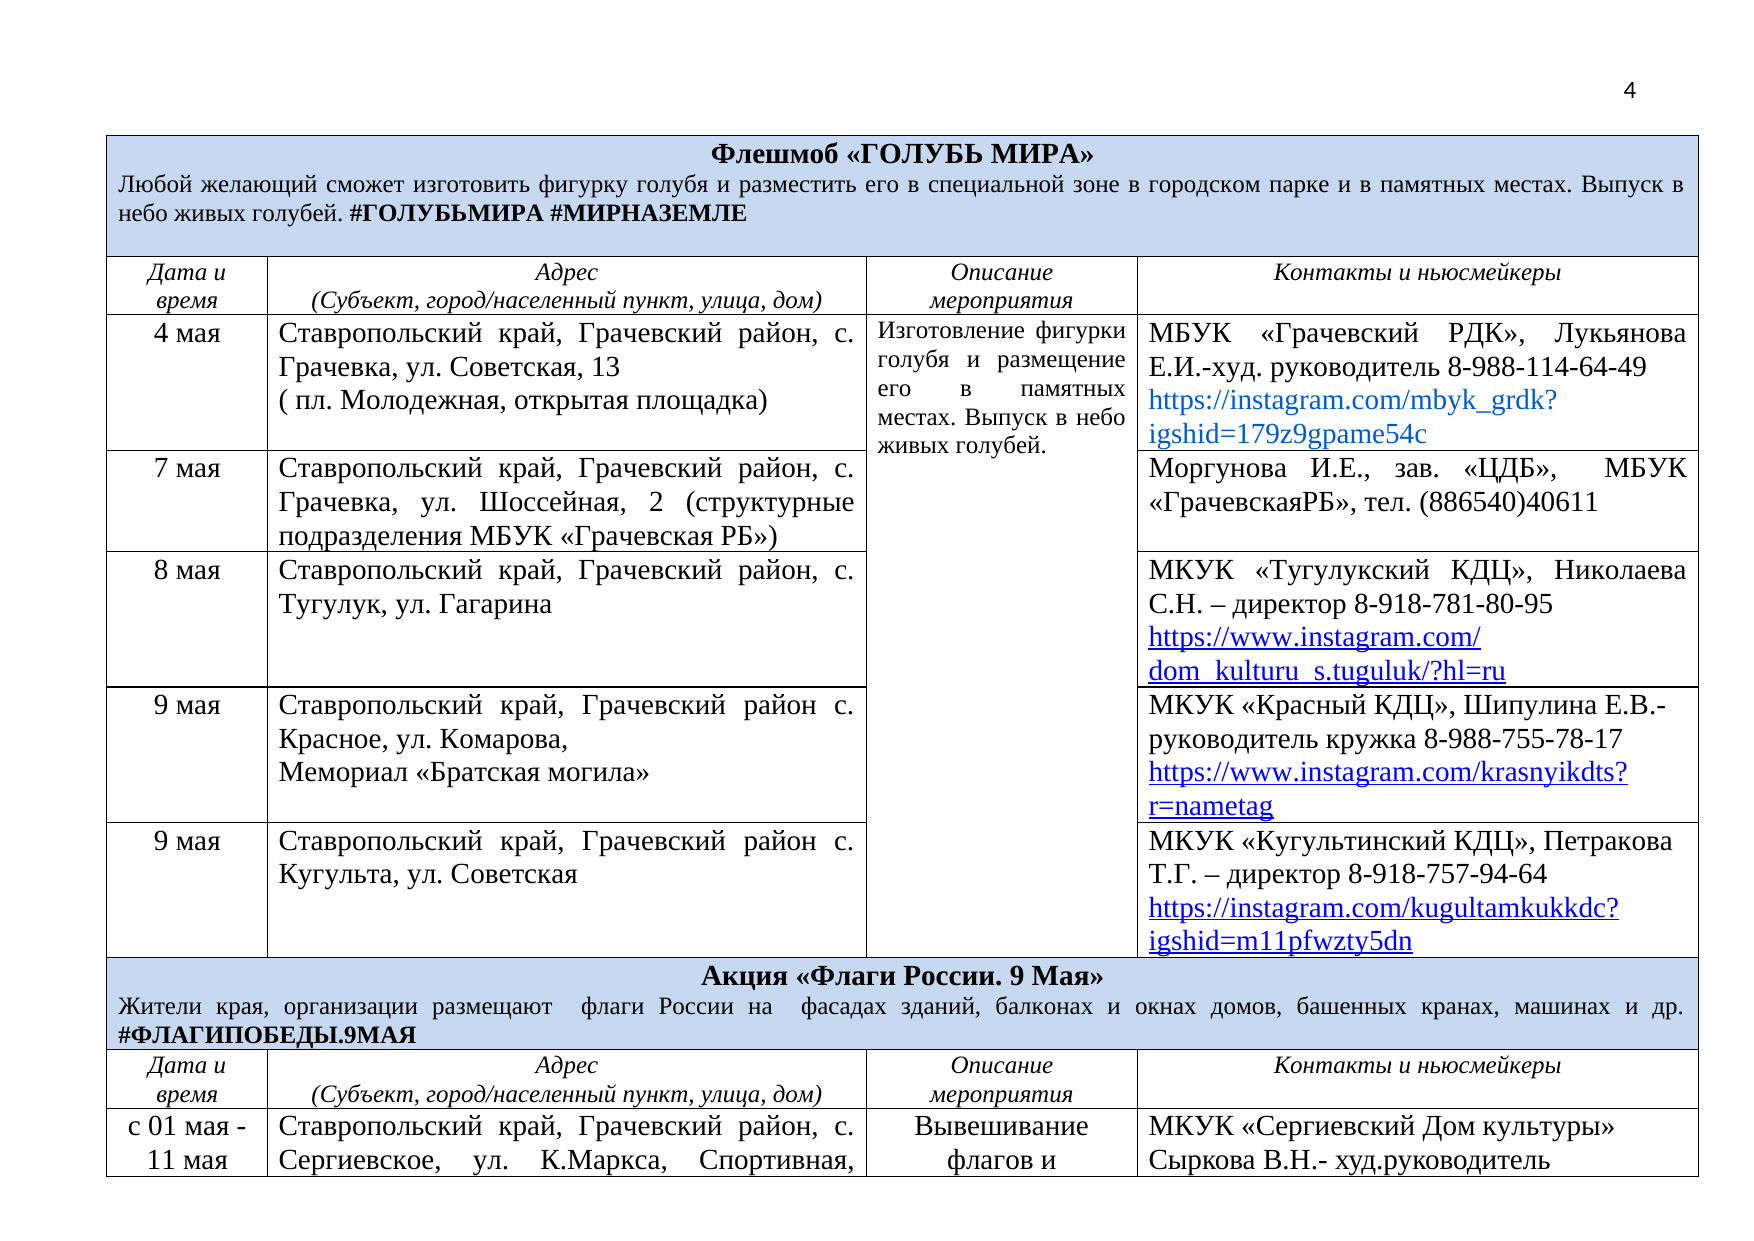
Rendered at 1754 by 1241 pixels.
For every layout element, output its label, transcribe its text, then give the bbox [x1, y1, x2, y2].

table_cell 7 мая [107, 451, 267, 551]
table_cell МКУК «Кугультинский КДЦ», Петракова Т.Г. – директор 8-918-757-94-64 https://instagram.com/kugultamkukkdc?igshid=m11pfwzty5dn [1138, 823, 1698, 957]
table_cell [1138, 1109, 1698, 1176]
table_cell Флешмоб «ГОЛУБЬ МИРА» Любой желающий сможет изготовить фигурку голубя и разместить его в специальной зоне в городском парке и в памятных местах. Выпуск в небо живых голубей. #ГОЛУБЬМИРА #МИРНАЗЕМЛЕ [107, 136, 1698, 256]
table_cell Ставропольский край, Грачевский район, с. Грачевка, ул. Шоссейная, 2 (структурные подразделения МБУК «Грачевская РБ») [268, 451, 866, 551]
table_cell 8 мая [107, 552, 267, 686]
table_cell Ставропольский край, Грачевский район с. Красное, ул. Комарова, Мемориал «Братская могила» [268, 688, 866, 822]
table_cell Адрес (Субъект, город/населенный пункт, улица, дом) [268, 1050, 866, 1107]
table_cell Дата и время [107, 1050, 267, 1107]
table_cell 9 мая [107, 688, 267, 822]
table_cell 9 мая [107, 823, 267, 957]
table_cell Контакты и ньюсмейкеры [1138, 257, 1698, 314]
table_cell Адрес (Субъект, город/населенный пункт, улица, дом) [268, 257, 866, 314]
table_cell Изготовление фигурки голубя и размещение его в памятных местах. Выпуск в небо живых голубей. [867, 315, 1137, 957]
table_cell МКУК «Тугулукский КДЦ», Николаева С.Н. – директор 8-918-781-80-95 https://www.instagram.com/dom_kulturu_s.tuguluk/?hl=ru [1138, 552, 1698, 686]
table_cell Контакты и ньюсмейкеры [1138, 1050, 1698, 1107]
table_cell Моргунова И.Е., зав. «ЦДБ», МБУК «ГрачевскаяРБ», тел. (886540)40611 [1138, 451, 1698, 551]
table_cell Ставропольский край, Грачевский район с. Кугульта, ул. Советская [268, 823, 866, 957]
table_cell с 01 мая -11 мая [107, 1109, 267, 1176]
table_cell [268, 1109, 866, 1176]
table_cell Описание мероприятия [867, 1050, 1137, 1107]
table_cell Ставропольский край, Грачевский район, с. Тугулук, ул. Гагарина [268, 552, 866, 686]
table_cell Акция «Флаги России. 9 Мая» Жители края, организации размещают флаги России на фасадах зданий, балконах и окнах домов, башенных кранах, машинах и др. #ФЛАГИПОБЕДЫ.9МАЯ [107, 958, 1698, 1049]
table_cell Описание мероприятия [867, 257, 1137, 314]
table_cell 4 мая [107, 315, 267, 449]
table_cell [867, 1109, 1137, 1176]
table_cell МКУК «Красный КДЦ», Шипулина Е.В.-руководитель кружка 8-988-755-78-17 https://www.instagram.com/krasnyikdts?r=nametag [1138, 688, 1698, 822]
table_cell МБУК «Грачевский РДК», Лукьянова Е.И.-худ. руководитель 8-988-114-64-49 https://instagram.com/mbyk_grdk?igshid=179z9gpame54c [1138, 315, 1698, 449]
table_cell Дата и время [107, 257, 267, 314]
table_cell Ставропольский край, Грачевский район, с. Грачевка, ул. Советская, 13 ( пл. Молодежная, открытая площадка) [268, 315, 866, 449]
